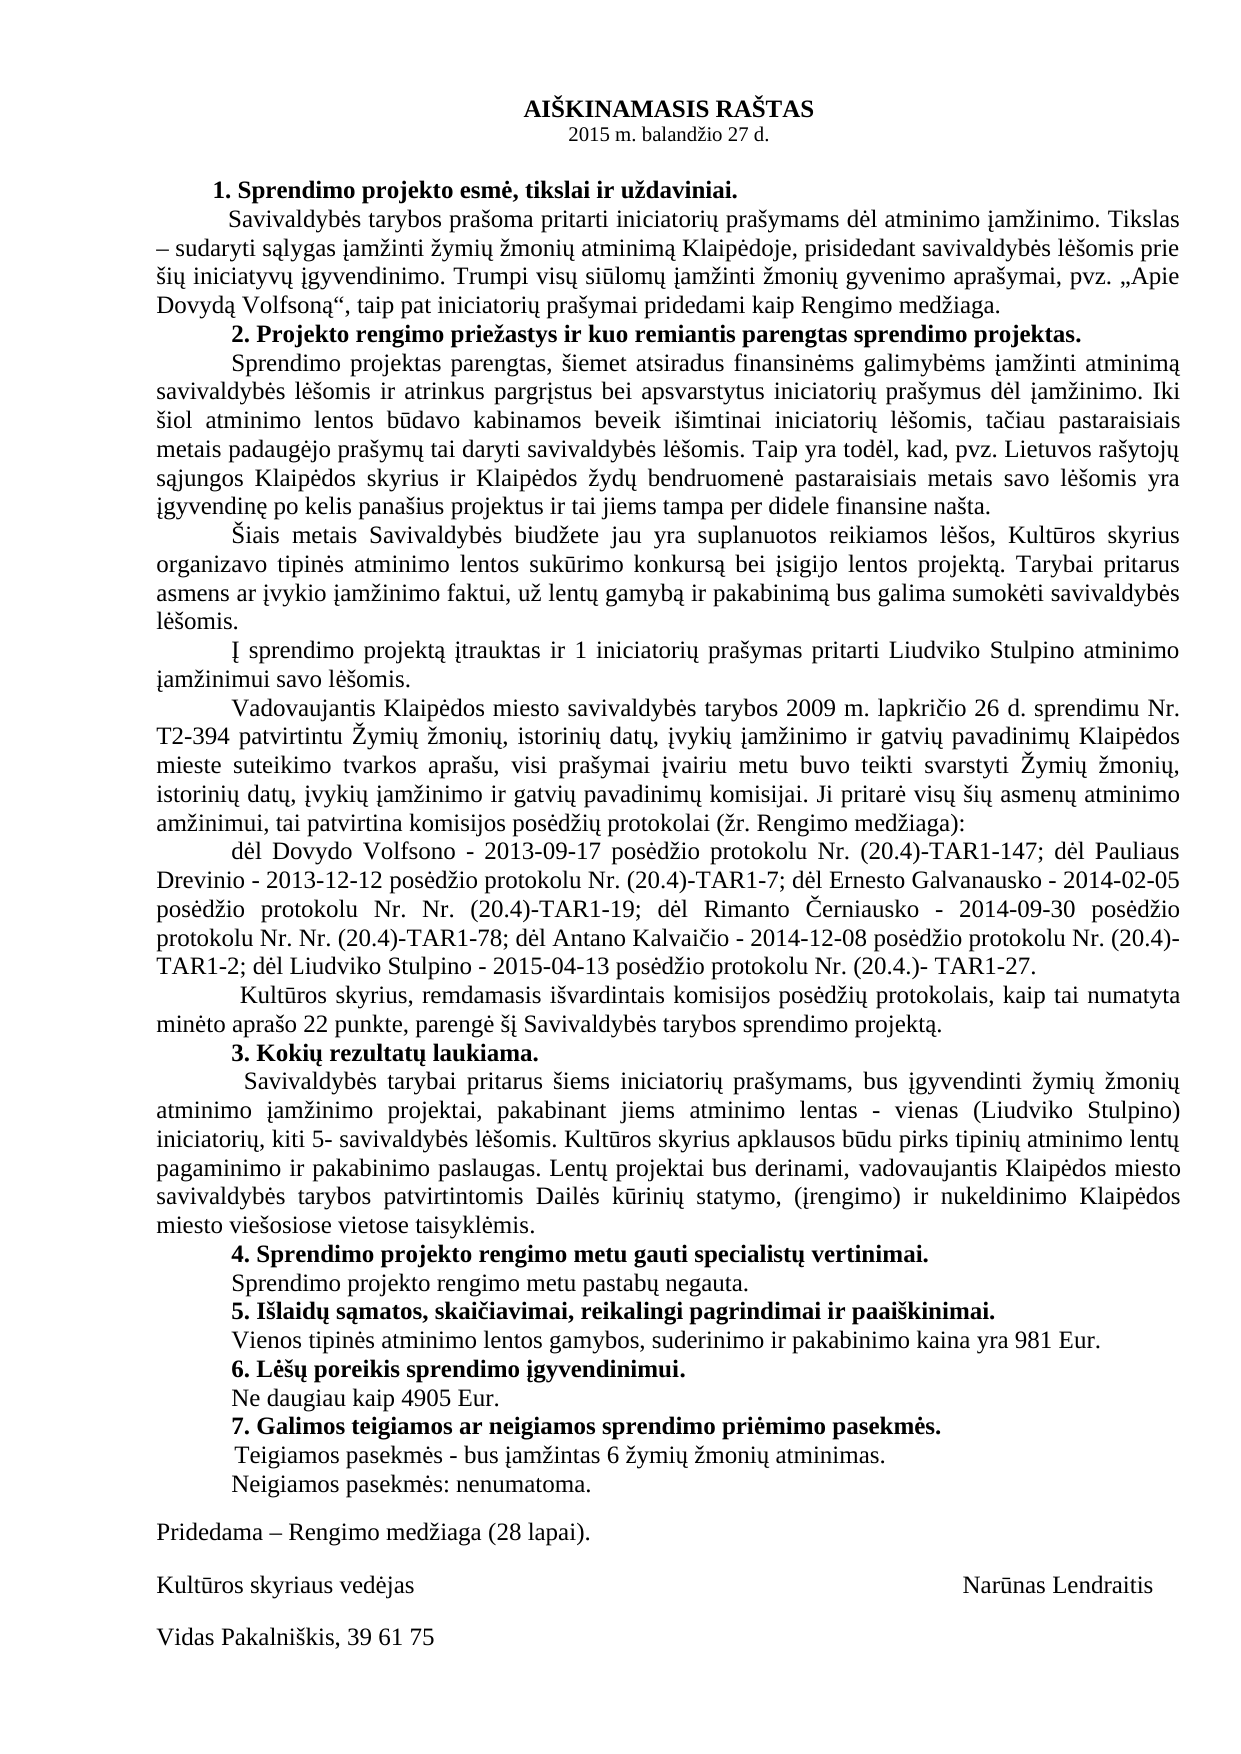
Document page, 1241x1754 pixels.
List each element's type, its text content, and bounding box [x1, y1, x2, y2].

text Savivaldybės tarybos prašoma pritarti iniciatorių prašymams dėl atminimo įamžinimo. Tikslas – sudaryti sąlygas įamžinti žymių žmonių atminimą Klaipėdoje, prisidedant savivaldybės lėšomis prie šių iniciatyvų įgyvendinimo. Trumpi visų siūlomų įamžinti žmonių gyvenimo aprašymai, pvz. „Apie Dovydą Volfsoną“, taip pat iniciatorių prašymai pridedami kaip Rengimo medžiaga. [156, 204, 1181, 319]
text 4. Sprendimo projekto rengimo metu gauti specialistų vertinimai. [156, 1239, 1181, 1268]
text Pridedama – Rengimo medžiaga (28 lapai). [156, 1517, 1181, 1546]
text Kultūros skyrius, remdamasis išvardintais komisijos posėdžių protokolais, kaip tai numatyta minėto aprašo 22 punkte, parengė šį Savivaldybės tarybos sprendimo projektą. [156, 980, 1181, 1038]
text Kultūros skyriaus vedėjas Narūnas Lendraitis [156, 1570, 1181, 1598]
text Sprendimo projekto rengimo metu pastabų negauta. [156, 1268, 1181, 1296]
text Vienos tipinės atminimo lentos gamybos, suderinimo ir pakabinimo kaina yra 981 Eur. [156, 1325, 1181, 1354]
text 1. Sprendimo projekto esmė, tikslai ir uždaviniai. [156, 175, 1181, 204]
text Šiais metais Savivaldybės biudžete jau yra suplanuotos reikiamos lėšos, Kultūros skyrius organizavo tipinės atminimo lentos sukūrimo konkursą bei įsigijo lentos projektą. Tarybai pritarus asmens ar įvykio įamžinimo faktui, už lentų gamybą ir pakabinimą bus galima sumokėti savivaldybės lėšomis. [156, 520, 1181, 635]
text Vidas Pakalniškis, 39 61 75 [156, 1622, 1181, 1651]
text 3. Kokių rezultatų laukiama. [156, 1038, 1181, 1066]
text Ne daugiau kaip 4905 Eur. [156, 1383, 1181, 1411]
text Neigiamos pasekmės: nenumatoma. [156, 1469, 1181, 1498]
text Savivaldybės tarybai pritarus šiems iniciatorių prašymams, bus įgyvendinti žymių žmonių atminimo įamžinimo projektai, pakabinant jiems atminimo lentas - vienas (Liudviko Stulpino) iniciatorių, kiti 5- savivaldybės lėšomis. Kultūros skyrius apklausos būdu pirks tipinių atminimo lentų pagaminimo ir pakabinimo paslaugas. Lentų projektai bus derinami, vadovaujantis Klaipėdos miesto savivaldybės tarybos patvirtintomis Dailės kūrinių statymo, (įrengimo) ir nukeldinimo Klaipėdos miesto viešosiose vietose taisyklėmis. [156, 1066, 1181, 1239]
text Vadovaujantis Klaipėdos miesto savivaldybės tarybos 2009 m. lapkričio 26 d. sprendimu Nr. T2-394 patvirtintu Žymių žmonių, istorinių datų, įvykių įamžinimo ir gatvių pavadinimų Klaipėdos mieste suteikimo tvarkos aprašu, visi prašymai įvairiu metu buvo teikti svarstyti Žymių žmonių, istorinių datų, įvykių įamžinimo ir gatvių pavadinimų komisijai. Ji pritarė visų šių asmenų atminimo amžinimui, tai patvirtina komisijos posėdžių protokolai (žr. Rengimo medžiaga): [156, 693, 1181, 836]
text Į sprendimo projektą įtrauktas ir 1 iniciatorių prašymas pritarti Liudviko Stulpino atminimo įamžinimui savo lėšomis. [156, 635, 1181, 693]
text Sprendimo projektas parengtas, šiemet atsiradus finansinėms galimybėms įamžinti atminimą savivaldybės lėšomis ir atrinkus pargrįstus bei apsvarstytus iniciatorių prašymus dėl įamžinimo. Iki šiol atminimo lentos būdavo kabinamos beveik išimtinai iniciatorių lėšomis, tačiau pastaraisiais metais padaugėjo prašymų tai daryti savivaldybės lėšomis. Taip yra todėl, kad, pvz. Lietuvos rašytojų sąjungos Klaipėdos skyrius ir Klaipėdos žydų bendruomenė pastaraisiais metais savo lėšomis yra įgyvendinę po kelis panašius projektus ir tai jiems tampa per didele finansine našta. [156, 348, 1181, 520]
text 2015 m. balandžio 27 d. [156, 122, 1181, 146]
text 7. Galimos teigiamos ar neigiamos sprendimo priėmimo pasekmės. [156, 1411, 1181, 1440]
text 5. Išlaidų sąmatos, skaičiavimai, reikalingi pagrindimai ir paaiškinimai. [156, 1296, 1181, 1325]
text dėl Dovydo Volfsono - 2013-09-17 posėdžio protokolu Nr. (20.4)-TAR1-147; dėl Pauliaus Drevinio - 2013-12-12 posėdžio protokolu Nr. (20.4)-TAR1-7; dėl Ernesto Galvanausko - 2014-02-05 posėdžio protokolu Nr. Nr. (20.4)-TAR1-19; dėl Rimanto Černiausko - 2014-09-30 posėdžio protokolu Nr. Nr. (20.4)-TAR1-78; dėl Antano Kalvaičio - 2014-12-08 posėdžio protokolu Nr. (20.4)-TAR1-2; dėl Liudviko Stulpino - 2015-04-13 posėdžio protokolu Nr. (20.4.)- TAR1-27. [156, 836, 1181, 980]
text Teigiamos pasekmės - bus įamžintas 6 žymių žmonių atminimas. [156, 1440, 1181, 1469]
text 2. Projekto rengimo priežastys ir kuo remiantis parengtas sprendimo projektas. [156, 319, 1181, 348]
text Aiškinamasis raštas [156, 94, 1181, 122]
text 6. Lėšų poreikis sprendimo įgyvendinimui. [156, 1354, 1181, 1383]
